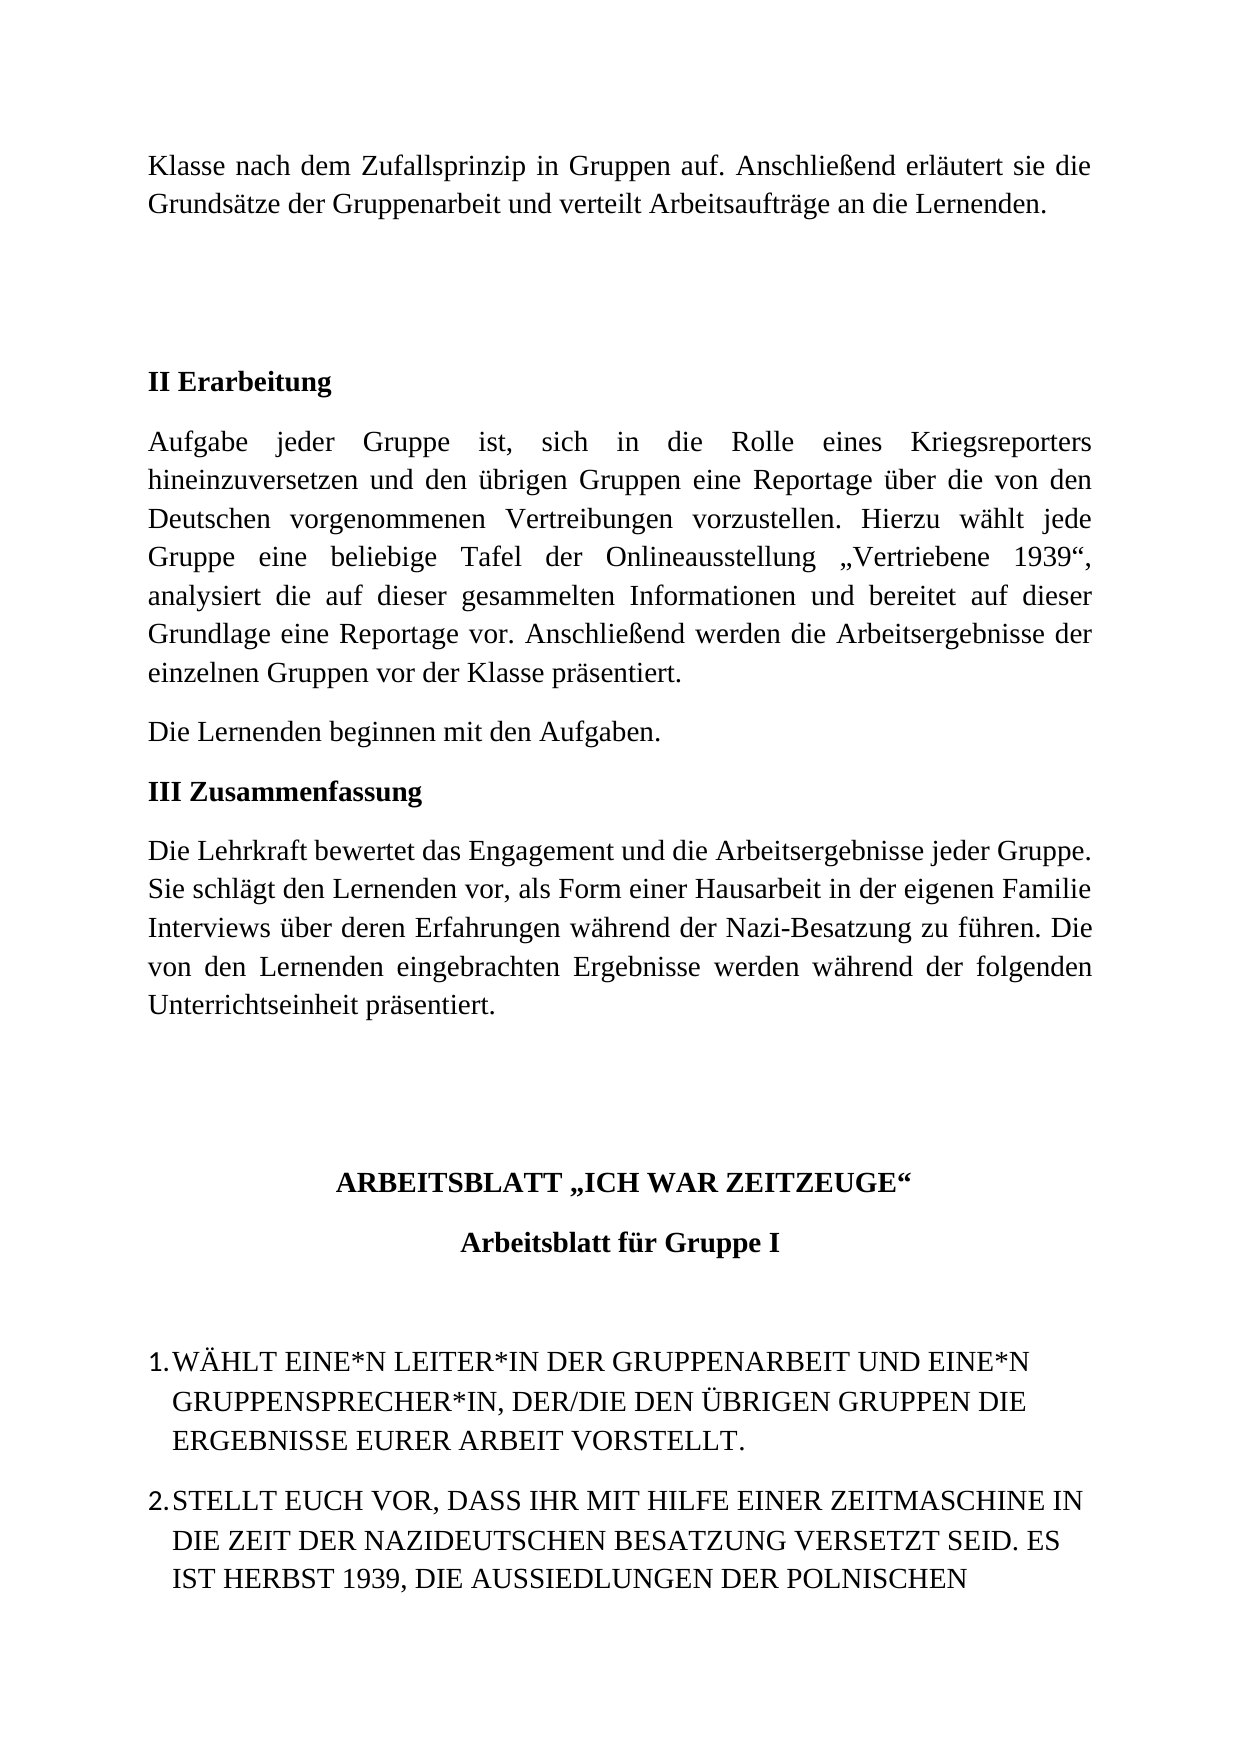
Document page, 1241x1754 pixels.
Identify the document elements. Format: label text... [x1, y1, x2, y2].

text ARBEITSBLATT „ICH WAR ZEITZEUGE“ [148, 1165, 1093, 1199]
text II Erarbeitung [148, 364, 1093, 398]
text Aufgabe jeder Gruppe ist, sich in die Rolle eines Kriegsreporters hineinzuversetzen und den übrigen Gruppen eine Reportage über die von den Deutschen vorgenommenen Vertreibungen vorzustellen. Hierzu wählt jede Gruppe eine beliebige Tafel der Onlineausstellung „Vertriebene 1939“, analysiert die auf dieser gesammelten Informationen und bereitet auf dieser Grundlage eine Reportage vor. Anschließend werden die Arbeitsergebnisse der einzelnen Gruppen vor der Klasse präsentiert. [148, 424, 1093, 688]
text III Zusammenfassung [148, 774, 1093, 807]
text Die Lehrkraft bewertet das Engagement und die Arbeitsergebnisse jeder Gruppe. Sie schlägt den Lernenden vor, als Form einer Hausarbeit in der eigenen Familie Interviews über deren Erfahrungen während der Nazi-Besatzung zu führen. Die von den Lernenden eingebrachten Ergebnisse werden während der folgenden Unterrichtseinheit präsentiert. [148, 833, 1093, 1021]
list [148, 1482, 1093, 1595]
text Arbeitsblatt für Gruppe I [148, 1225, 1093, 1258]
list WÄHLT EINE*N LEITER*IN DER GRUPPENARBEIT UND EINE*N GRUPPENSPRECHER*IN, DER/DIE DEN ÜBRIGEN GRUPPEN DIE ERGEBNISSE EURER ARBEIT VORSTELLT. [148, 1343, 1093, 1456]
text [148, 148, 1093, 220]
text Die Lernenden beginnen mit den Aufgaben. [148, 714, 1093, 748]
